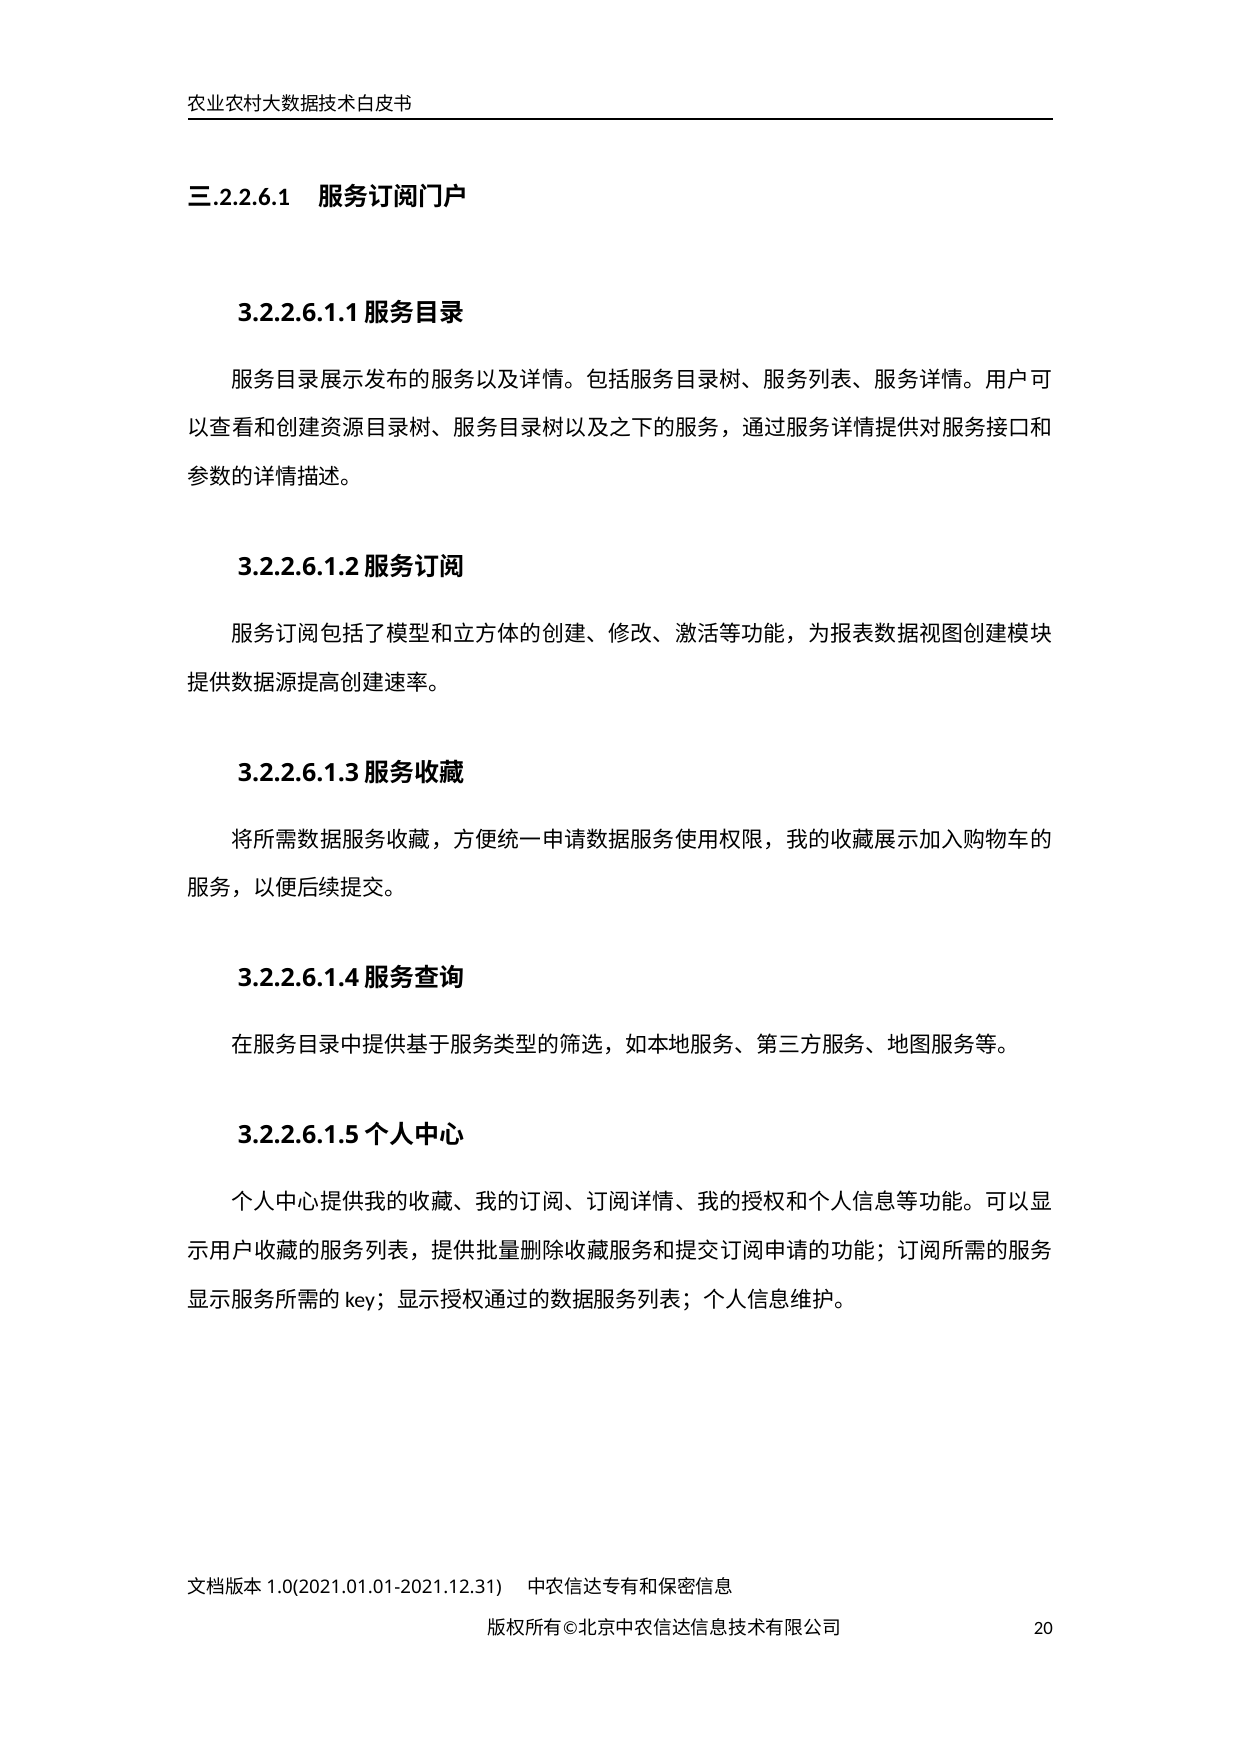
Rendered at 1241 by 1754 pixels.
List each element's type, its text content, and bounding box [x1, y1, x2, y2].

subtitle 3.2.2.6.1.1服务目录 [187, 278, 1053, 343]
text 将所需数据服务收藏，方便统一申请数据服务使用权限，我的收藏展示加入购物车的服务，以便后续提交。 [187, 821, 1053, 902]
text 服务订阅包括了模型和立方体的创建、修改、激活等功能，为报表数据视图创建模块提供数据源提高创建速率。 [187, 616, 1053, 697]
text 在服务目录中提供基于服务类型的筛选，如本地服务、第三方服务、地图服务等。 [187, 1027, 1053, 1059]
subtitle 3.2.2.6.1.5个人中心 [187, 1100, 1053, 1165]
subtitle 3.2.2.6.1.2服务订阅 [187, 532, 1053, 597]
subtitle 3.2.2.6.1.4服务查询 [187, 943, 1053, 1008]
text 服务目录展示发布的服务以及详情。包括服务目录树、服务列表、服务详情。用户可以查看和创建资源目录树、服务目录树以及之下的服务，通过服务详情提供对服务接口和参数的详情描述。 [187, 361, 1053, 491]
subtitle 3.2.2.6.1.3服务收藏 [187, 738, 1053, 803]
text 个人中心提供我的收藏、我的订阅、订阅详情、我的授权和个人信息等功能。可以显示用户收藏的服务列表，提供批量删除收藏服务和提交订阅申请的功能；订阅所需的服务，显示服务所需的key；显示授权通过的数据服务列表；个人信息维护。 [187, 1184, 1053, 1314]
subtitle 服务订阅门户 [187, 162, 1053, 227]
